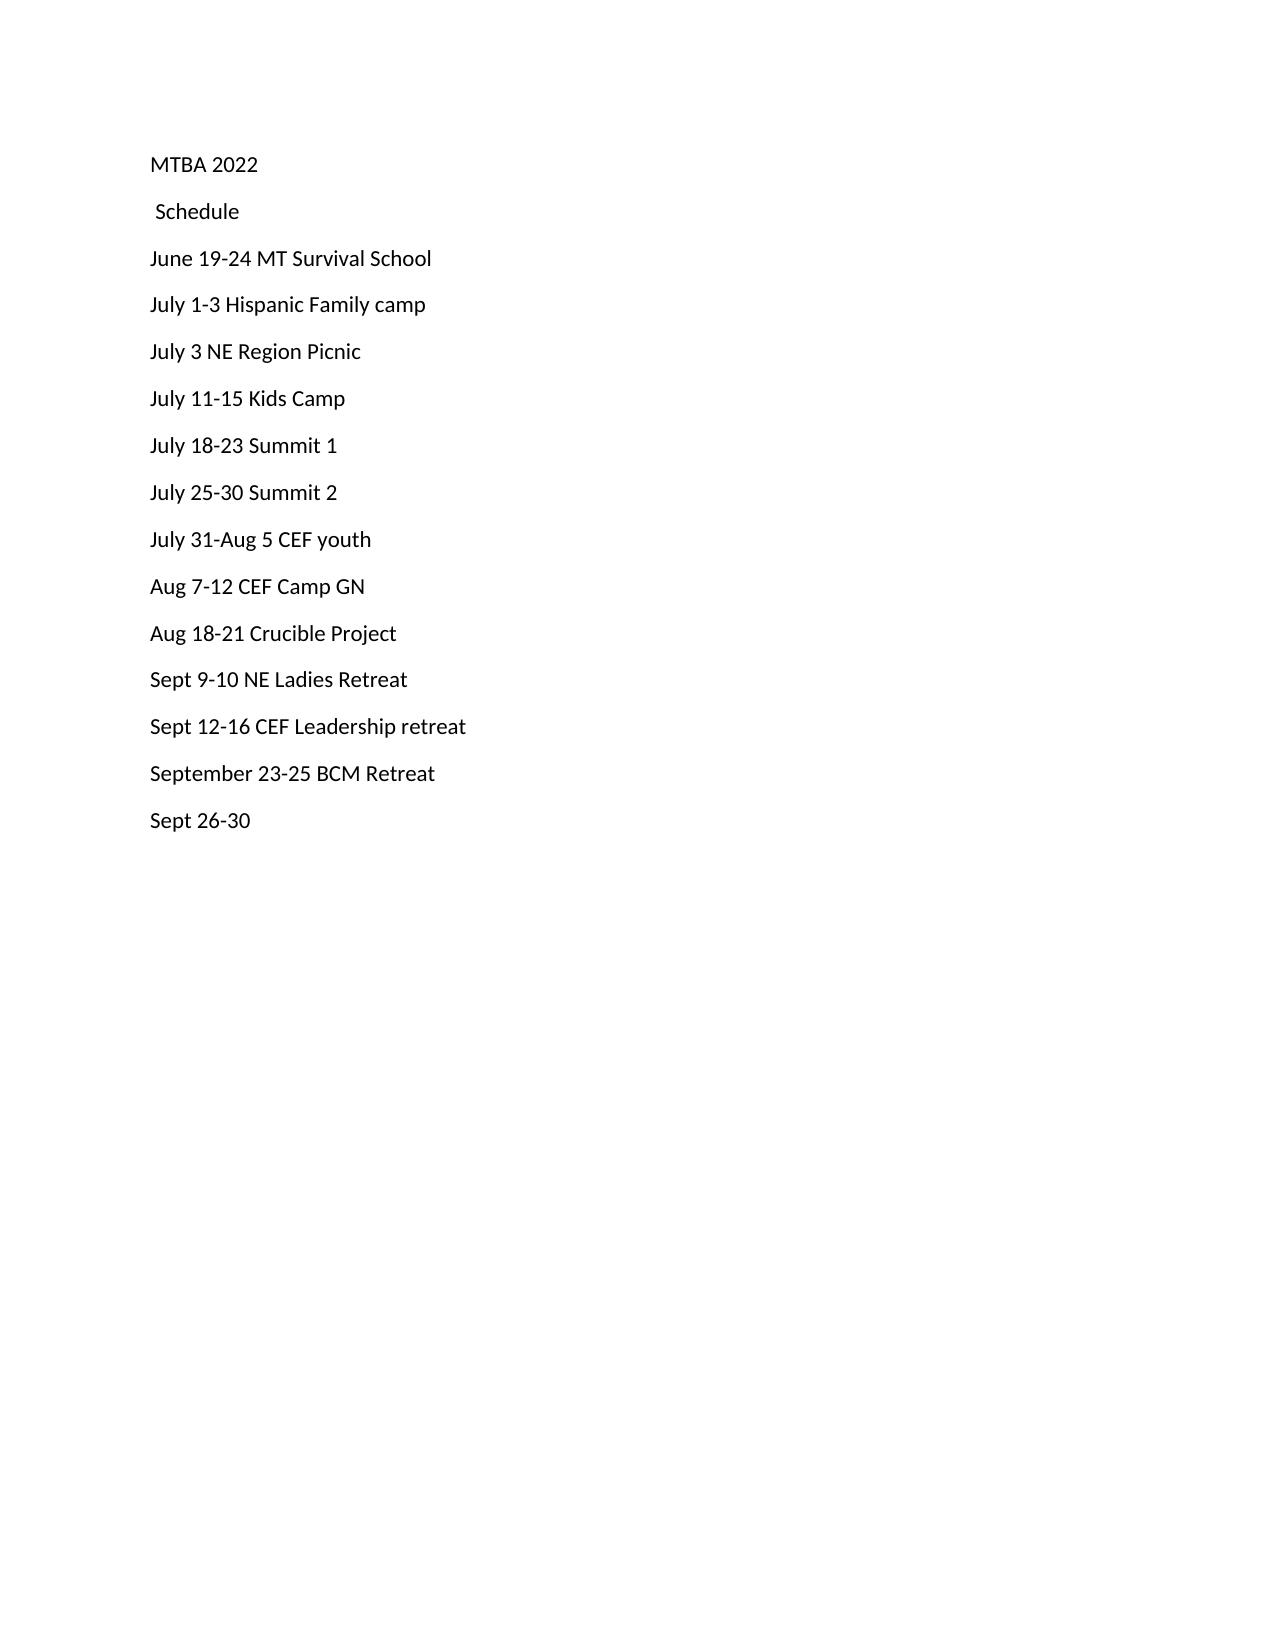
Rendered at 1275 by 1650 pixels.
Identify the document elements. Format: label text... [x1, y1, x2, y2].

text Sept 26-30 [150, 806, 1125, 834]
text Schedule [150, 197, 1125, 225]
text MTBA 2022 [150, 150, 1125, 178]
text June 19-24 MT Survival School [150, 244, 1125, 272]
text July 18-23 Summit 1 [150, 431, 1125, 459]
text Aug 18-21 Crucible Project [150, 619, 1125, 647]
text Sept 9-10 NE Ladies Retreat [150, 666, 1125, 694]
text September 23-25 BCM Retreat [150, 759, 1125, 787]
text July 1-3 Hispanic Family camp [150, 291, 1125, 319]
text Sept 12-16 CEF Leadership retreat [150, 712, 1125, 741]
text July 31-Aug 5 CEF youth [150, 525, 1125, 553]
text July 3 NE Region Picnic [150, 337, 1125, 366]
text July 11-15 Kids Camp [150, 384, 1125, 412]
text July 25-30 Summit 2 [150, 478, 1125, 506]
text Aug 7-12 CEF Camp GN [150, 572, 1125, 600]
